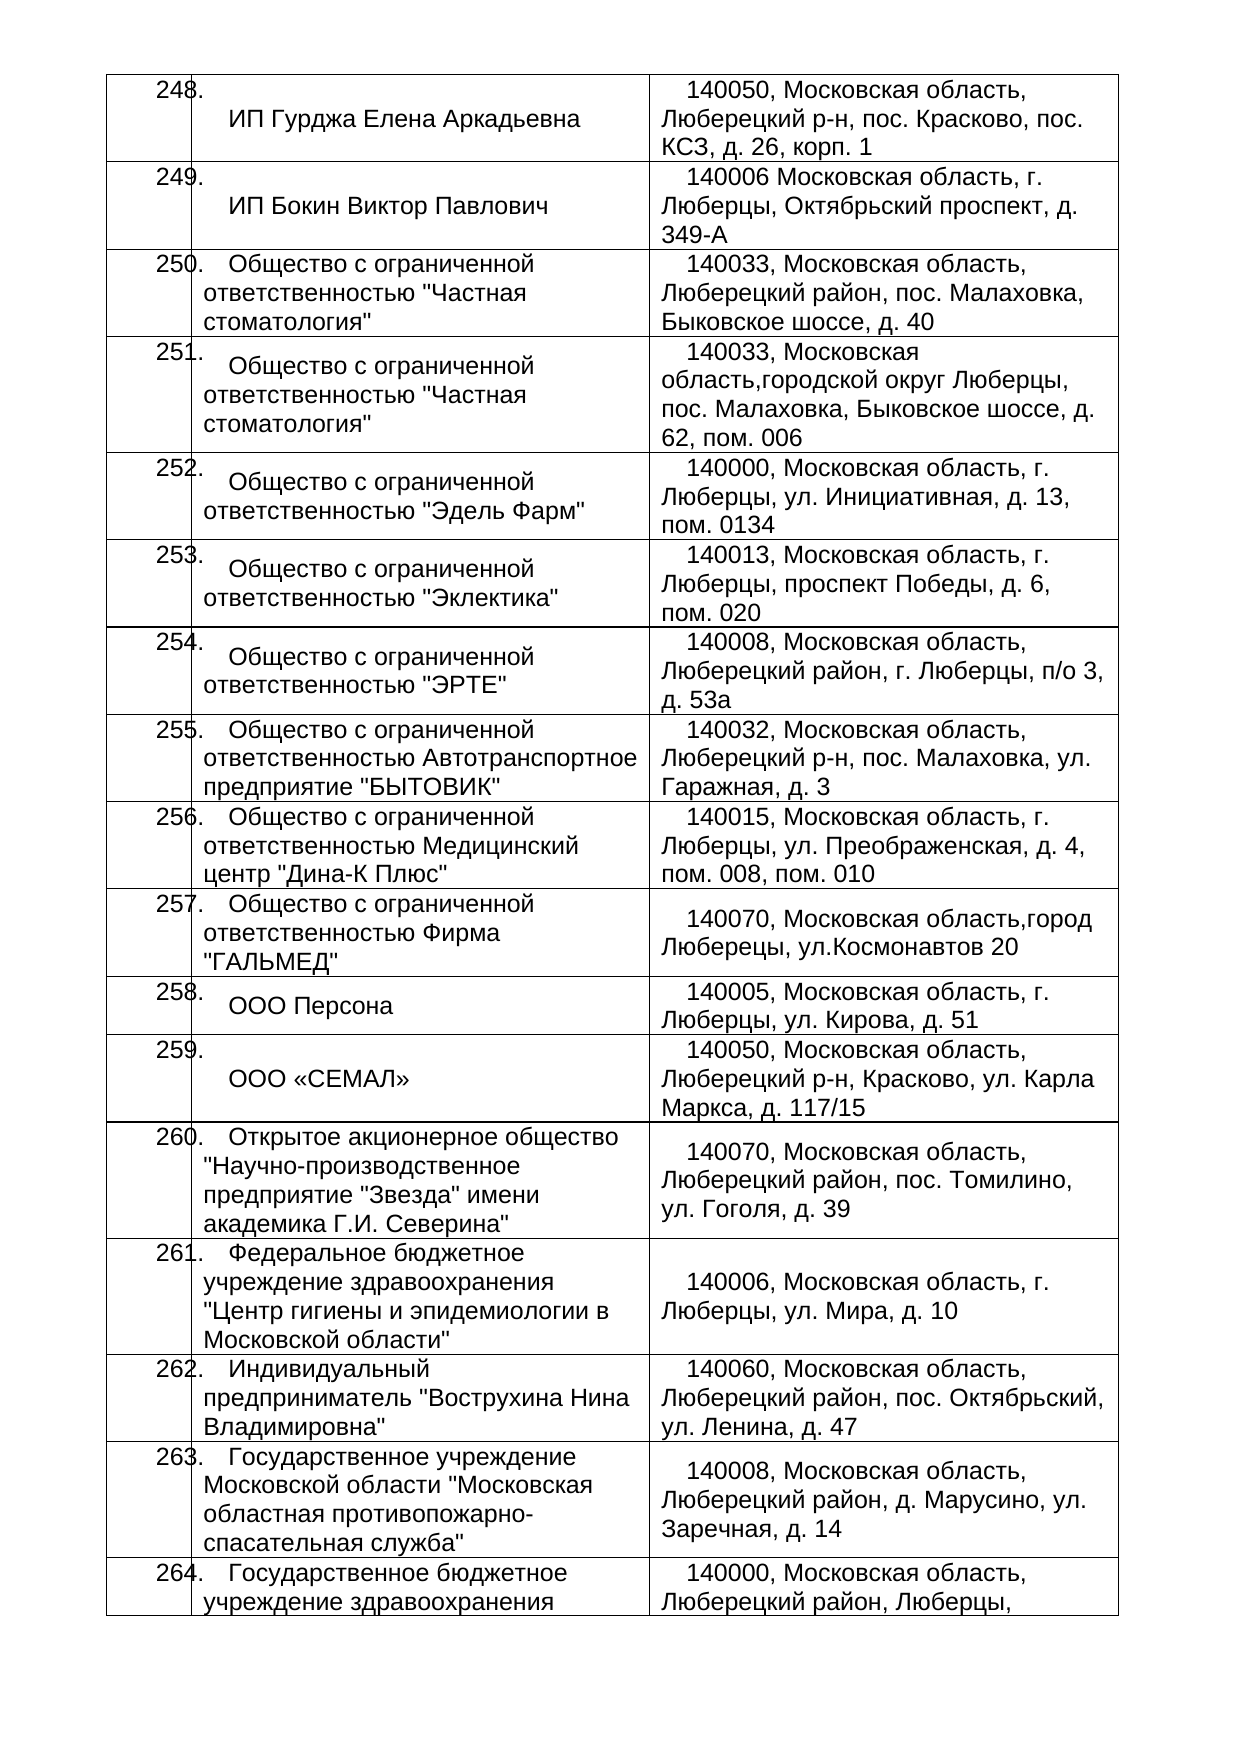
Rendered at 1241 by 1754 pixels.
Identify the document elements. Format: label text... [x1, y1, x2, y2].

table_cell ООО Персона [192, 977, 649, 1034]
table_cell [107, 889, 191, 976]
table_cell [107, 715, 191, 801]
table_cell ИП Бокин Виктор Павлович [192, 162, 649, 248]
table_cell Общество с ограниченной ответственностью "Частная стоматология" [192, 250, 649, 336]
table_cell [107, 1123, 191, 1237]
table_cell [107, 802, 191, 888]
table_cell [107, 1558, 191, 1615]
table_cell 140013, Московская область, г. Люберцы, проспект Победы, д. 6, пом. 020 [650, 540, 1118, 626]
table_cell Общество с ограниченной ответственностью "ЭРТЕ" [192, 628, 649, 714]
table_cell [192, 1558, 649, 1615]
table_cell 140032, Московская область, Люберецкий р-н, пос. Малаховка, ул. Гаражная, д. 3 [650, 715, 1118, 801]
table_cell [107, 628, 191, 714]
table_cell 140006, Московская область, г. Люберцы, ул. Мира, д. 10 [650, 1239, 1118, 1353]
table_cell Федеральное бюджетное учреждение здравоохранения "Центр гигиены и эпидемиологии в Московской области" [192, 1239, 649, 1353]
table_cell [107, 162, 191, 248]
table_cell 140070, Московская область,город Люберецы, ул.Космонавтов 20 [650, 889, 1118, 976]
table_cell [650, 1558, 1118, 1615]
table_cell [107, 250, 191, 336]
table_cell Общество с ограниченной ответственностью Фирма "ГАЛЬМЕД" [192, 889, 649, 976]
table_cell 140033, Московская область,городской округ Люберцы, пос. Малаховка, Быковское шоссе, д. 62, пом. 006 [650, 337, 1118, 452]
table_cell ООО «СЕМАЛ» [192, 1035, 649, 1121]
table_cell ИП Гурджа Елена Аркадьевна [192, 75, 649, 161]
table_cell [107, 337, 191, 452]
table_cell [107, 1239, 191, 1353]
table_cell [107, 75, 191, 161]
table_cell Общество с ограниченной ответственностью "Эклектика" [192, 540, 649, 626]
table_cell 140015, Московская область, г. Люберцы, ул. Преображенская, д. 4, пом. 008, пом. 010 [650, 802, 1118, 888]
table_cell 140033, Московская область, Люберецкий район, пос. Малаховка, Быковское шоссе, д. 40 [650, 250, 1118, 336]
table_cell Индивидуальный предприниматель "Вострухина Нина Владимировна" [192, 1355, 649, 1441]
table_cell 140050, Московская область, Люберецкий р-н, Красково, ул. Карла Маркса, д. 117/15 [650, 1035, 1118, 1121]
table_cell 140006 Московская область, г. Люберцы, Октябрьский проспект, д. 349-А [650, 162, 1118, 248]
table_cell [107, 1035, 191, 1121]
table_cell 140008, Московская область, Люберецкий район, д. Марусино, ул. Заречная, д. 14 [650, 1442, 1118, 1557]
table_cell Общество с ограниченной ответственностью Автотранспортное предприятие "БЫТОВИК" [192, 715, 649, 801]
table_cell [107, 453, 191, 539]
table_cell 140000, Московская область, г. Люберцы, ул. Инициативная, д. 13, пом. 0134 [650, 453, 1118, 539]
table_cell [107, 1355, 191, 1441]
table_cell Общество с ограниченной ответственностью "Эдель Фарм" [192, 453, 649, 539]
table_cell 140005, Московская область, г. Люберцы, ул. Кирова, д. 51 [650, 977, 1118, 1034]
table_cell Общество с ограниченной ответственностью Медицинский центр "Дина-К Плюс" [192, 802, 649, 888]
table_cell [107, 977, 191, 1034]
table_cell [107, 1442, 191, 1557]
table_cell Государственное учреждение Московской области "Московская областная противопожарно-спасательная служба" [192, 1442, 649, 1557]
table_cell 140050, Московская область, Люберецкий р-н, пос. Красково, пос. КСЗ, д. 26, корп. 1 [650, 75, 1118, 161]
table_cell [107, 540, 191, 626]
table_cell 140070, Московская область, Люберецкий район, пос. Томилино, ул. Гоголя, д. 39 [650, 1123, 1118, 1237]
table_cell 140008, Московская область, Люберецкий район, г. Люберцы, п/о 3, д. 53а [650, 628, 1118, 714]
table_cell Открытое акционерное общество "Научно-производственное предприятие "Звезда" имени академика Г.И. Северина" [192, 1123, 649, 1237]
table_cell 140060, Московская область, Люберецкий район, пос. Октябрьский, ул. Ленина, д. 47 [650, 1355, 1118, 1441]
table_cell Общество с ограниченной ответственностью "Частная стоматология" [192, 337, 649, 452]
